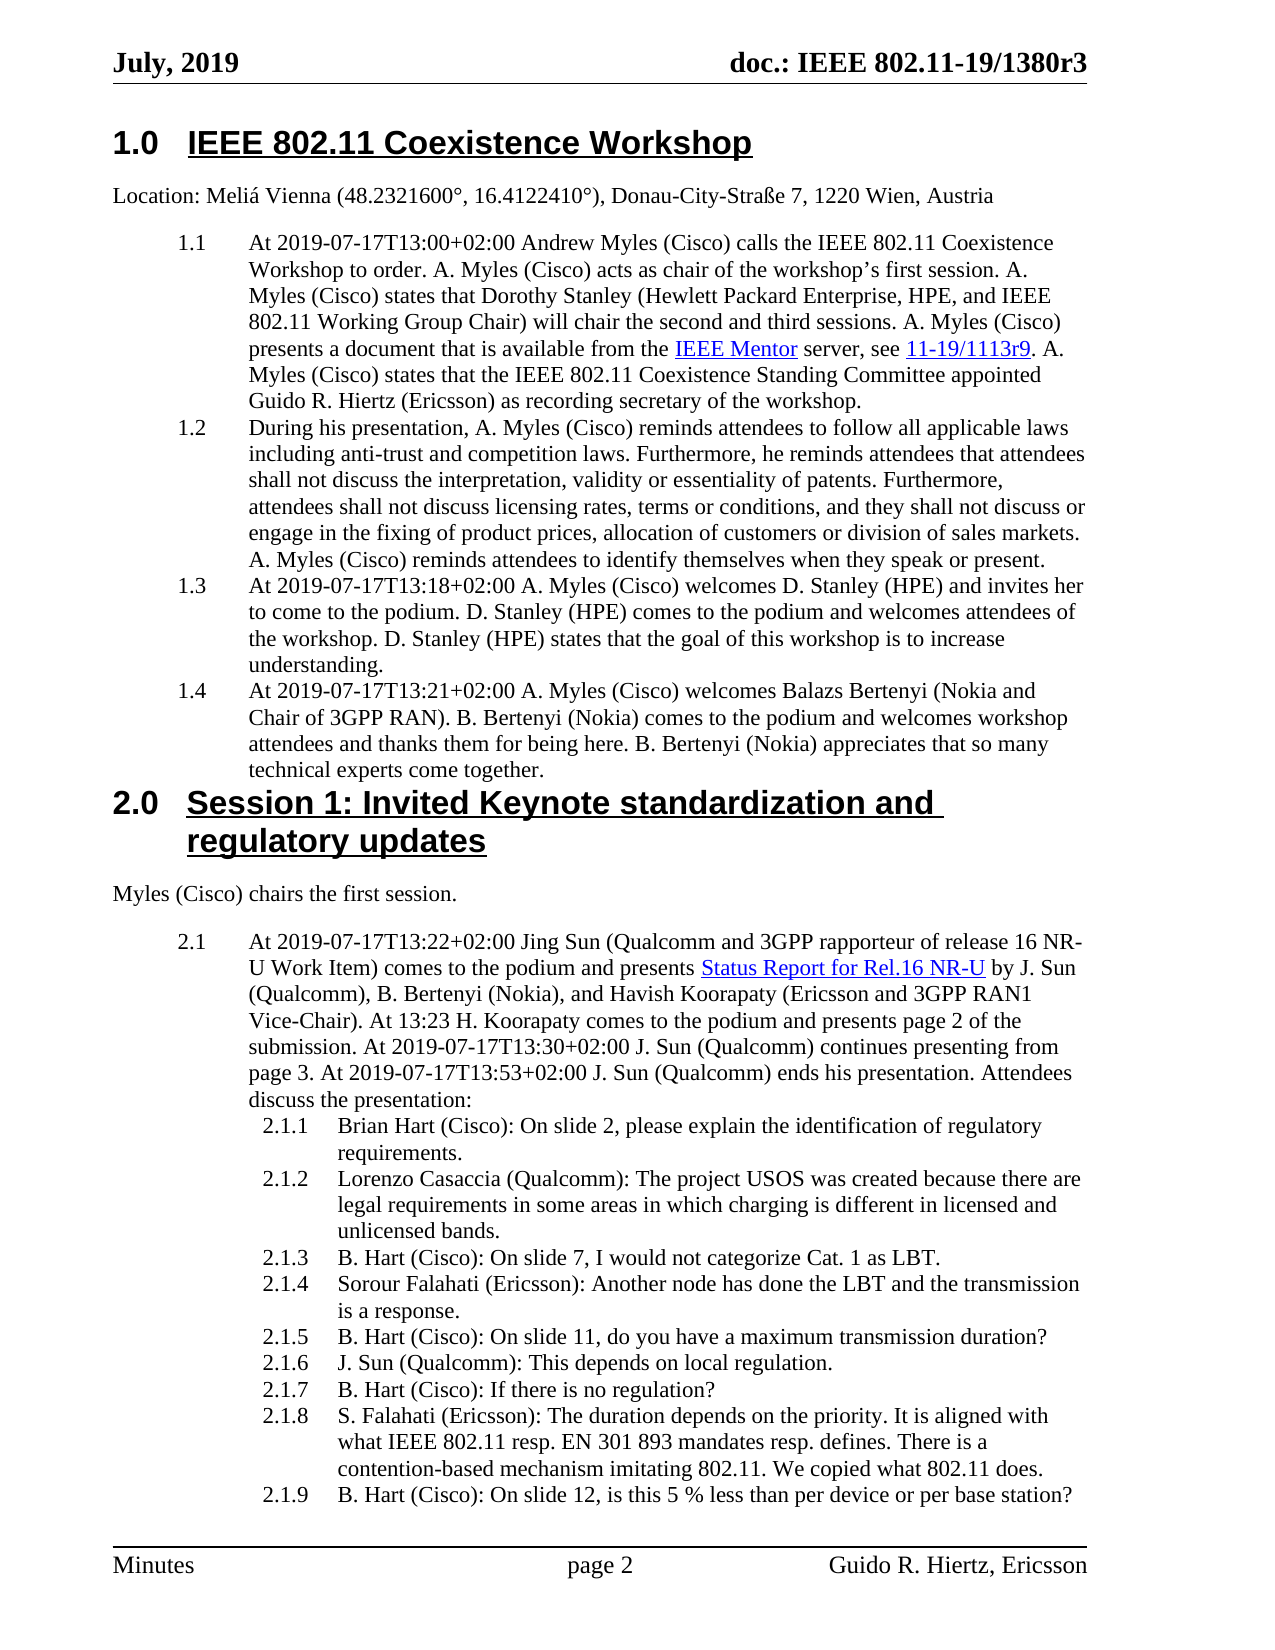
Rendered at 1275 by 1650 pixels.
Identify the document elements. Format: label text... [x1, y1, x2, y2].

subtitle IEEE 802.11 Coexistence Workshop [112, 123, 1087, 161]
list B. Hart (Cisco): On slide 12, is this 5 % less than per device or per base station? [262, 1481, 1087, 1507]
text Myles (Cisco) chairs the first session. [112, 881, 1087, 907]
list Lorenzo Casaccia (Qualcomm): The project USOS was created because there are legal requirements in some areas in which charging is different in licensed and unlicensed bands. [262, 1165, 1087, 1244]
list B. Hart (Cisco): On slide 11, do you have a maximum transmission duration? [262, 1323, 1087, 1349]
list During his presentation, A. Myles (Cisco) reminds attendees to follow all applicable laws including anti-trust and competition laws. Furthermore, he reminds attendees that attendees shall not discuss the interpretation, validity or essentiality of patents. Furthermore, attendees shall not discuss licensing rates, terms or conditions, and they shall not discuss or engage in the fixing of product prices, allocation of customers or division of sales markets. A. Myles (Cisco) reminds attendees to identify themselves when they speak or present. [177, 414, 1087, 572]
list At 2019-07-17T13:22+02:00 Jing Sun (Qualcomm and 3GPP rapporteur of release 16 NR-U Work Item) comes to the podium and presents Status Report for Rel.16 NR-U by J. Sun (Qualcomm), B. Bertenyi (Nokia), and Havish Koorapaty (Ericsson and 3GPP RAN1 Vice-Chair). At 13:23 H. Koorapaty comes to the podium and presents page 2 of the submission. At 2019-07-17T13:30+02:00 J. Sun (Qualcomm) continues presenting from page 3. At 2019-07-17T13:53+02:00 J. Sun (Qualcomm) ends his presentation. Attendees discuss the presentation: [177, 928, 1087, 1112]
list S. Falahati (Ericsson): The duration depends on the priority. It is aligned with what IEEE 802.11 resp. EN 301 893 mandates resp. defines. There is a contention-based mechanism imitating 802.11. We copied what 802.11 does. [262, 1402, 1087, 1481]
list J. Sun (Qualcomm): This depends on local regulation. [262, 1349, 1087, 1376]
text Location: Meliá Vienna (48.2321600°, 16.4122410°), Donau-City-Straße 7, 1220 Wien, Austria [112, 182, 1087, 208]
list B. Hart (Cisco): On slide 7, I would not categorize Cat. 1 as LBT. [262, 1244, 1087, 1270]
list At 2019-07-17T13:00+02:00 Andrew Myles (Cisco) calls the IEEE 802.11 Coexistence Workshop to order. A. Myles (Cisco) acts as chair of the workshop’s first session. A. Myles (Cisco) states that Dorothy Stanley (Hewlett Packard Enterprise, HPE, and IEEE 802.11 Working Group Chair) will chair the second and third sessions. A. Myles (Cisco) presents a document that is available from the IEEE Mentor server, see 11-19/1113r9. A. Myles (Cisco) states that the IEEE 802.11 Coexistence Standing Committee appointed Guido R. Hiertz (Ericsson) as recording secretary of the workshop. [177, 229, 1087, 414]
list Sorour Falahati (Ericsson): Another node has done the LBT and the transmission is a response. [262, 1270, 1087, 1323]
list At 2019-07-17T13:21+02:00 A. Myles (Cisco) welcomes Balazs Bertenyi (Nokia and Chair of 3GPP RAN). B. Bertenyi (Nokia) comes to the podium and welcomes workshop attendees and thanks them for being here. B. Bertenyi (Nokia) appreciates that so many technical experts come together. [177, 677, 1087, 783]
subtitle Session 1: Invited Keynote standardization and regulatory updates [112, 783, 1087, 860]
list Brian Hart (Cisco): On slide 2, please explain the identification of regulatory requirements. [262, 1112, 1087, 1165]
list At 2019-07-17T13:18+02:00 A. Myles (Cisco) welcomes D. Stanley (HPE) and invites her to come to the podium. D. Stanley (HPE) comes to the podium and welcomes attendees of the workshop. D. Stanley (HPE) states that the goal of this workshop is to increase understanding. [177, 572, 1087, 677]
list B. Hart (Cisco): If there is no regulation? [262, 1376, 1087, 1402]
